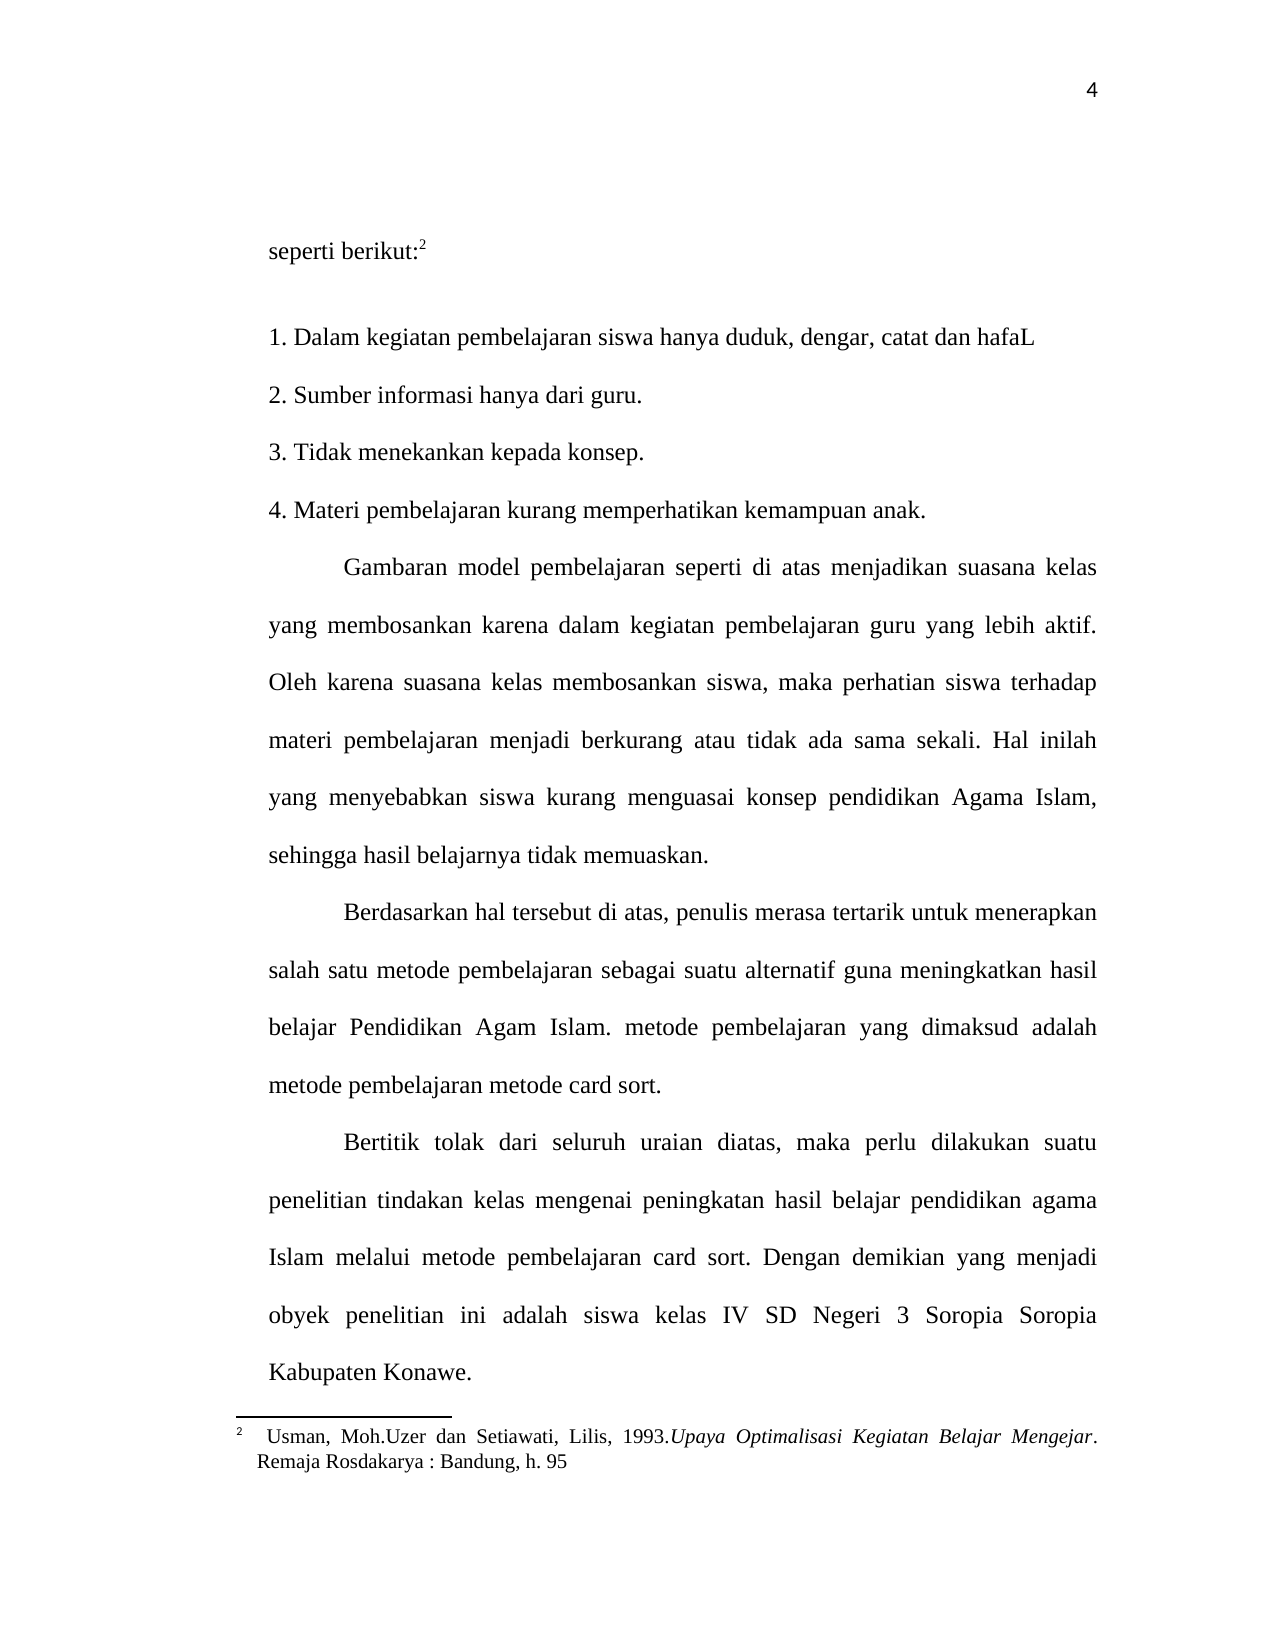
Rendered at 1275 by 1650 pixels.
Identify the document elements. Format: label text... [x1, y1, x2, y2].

text 1. Dalam kegiatan pembelajaran siswa hanya duduk, dengar, catat dan hafaL [268, 322, 1098, 351]
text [268, 236, 1098, 265]
text Bertitik tolak dari seluruh uraian diatas, maka perlu dilakukan suatu penelitian tindakan kelas mengenai peningkatan hasil belajar pendidikan agama Islam melalui metode pembelajaran card sort. Dengan demikian yang menjadi obyek penelitian ini adalah siswa kelas IV SD Negeri 3 Soropia Soropia Kabupaten Konawe. [268, 1127, 1098, 1386]
text Berdasarkan hal tersebut di atas, penulis merasa tertarik untuk menerapkan salah satu metode pembelajaran sebagai suatu alternatif guna meningkatkan hasil belajar Pendidikan Agam Islam. metode pembelajaran yang dimaksud adalah metode pembelajaran metode card sort. [268, 897, 1098, 1099]
text Gambaran model pembelajaran seperti di atas menjadikan suasana kelas yang membosankan karena dalam kegiatan pembelajaran guru yang lebih aktif. Oleh karena suasana kelas membosankan siswa, maka perhatian siswa terhadap materi pembelajaran menjadi berkurang atau tidak ada sama sekali. Hal inilah yang menyebabkan siswa kurang menguasai konsep pendidikan Agama Islam, sehingga hasil belajarnya tidak memuaskan. [268, 552, 1098, 869]
text 3. Tidak menekankan kepada konsep. [268, 437, 1098, 466]
text 4. Materi pembelajaran kurang memperhatikan kemampuan anak. [268, 495, 1098, 524]
text 2. Sumber informasi hanya dari guru. [268, 380, 1098, 409]
